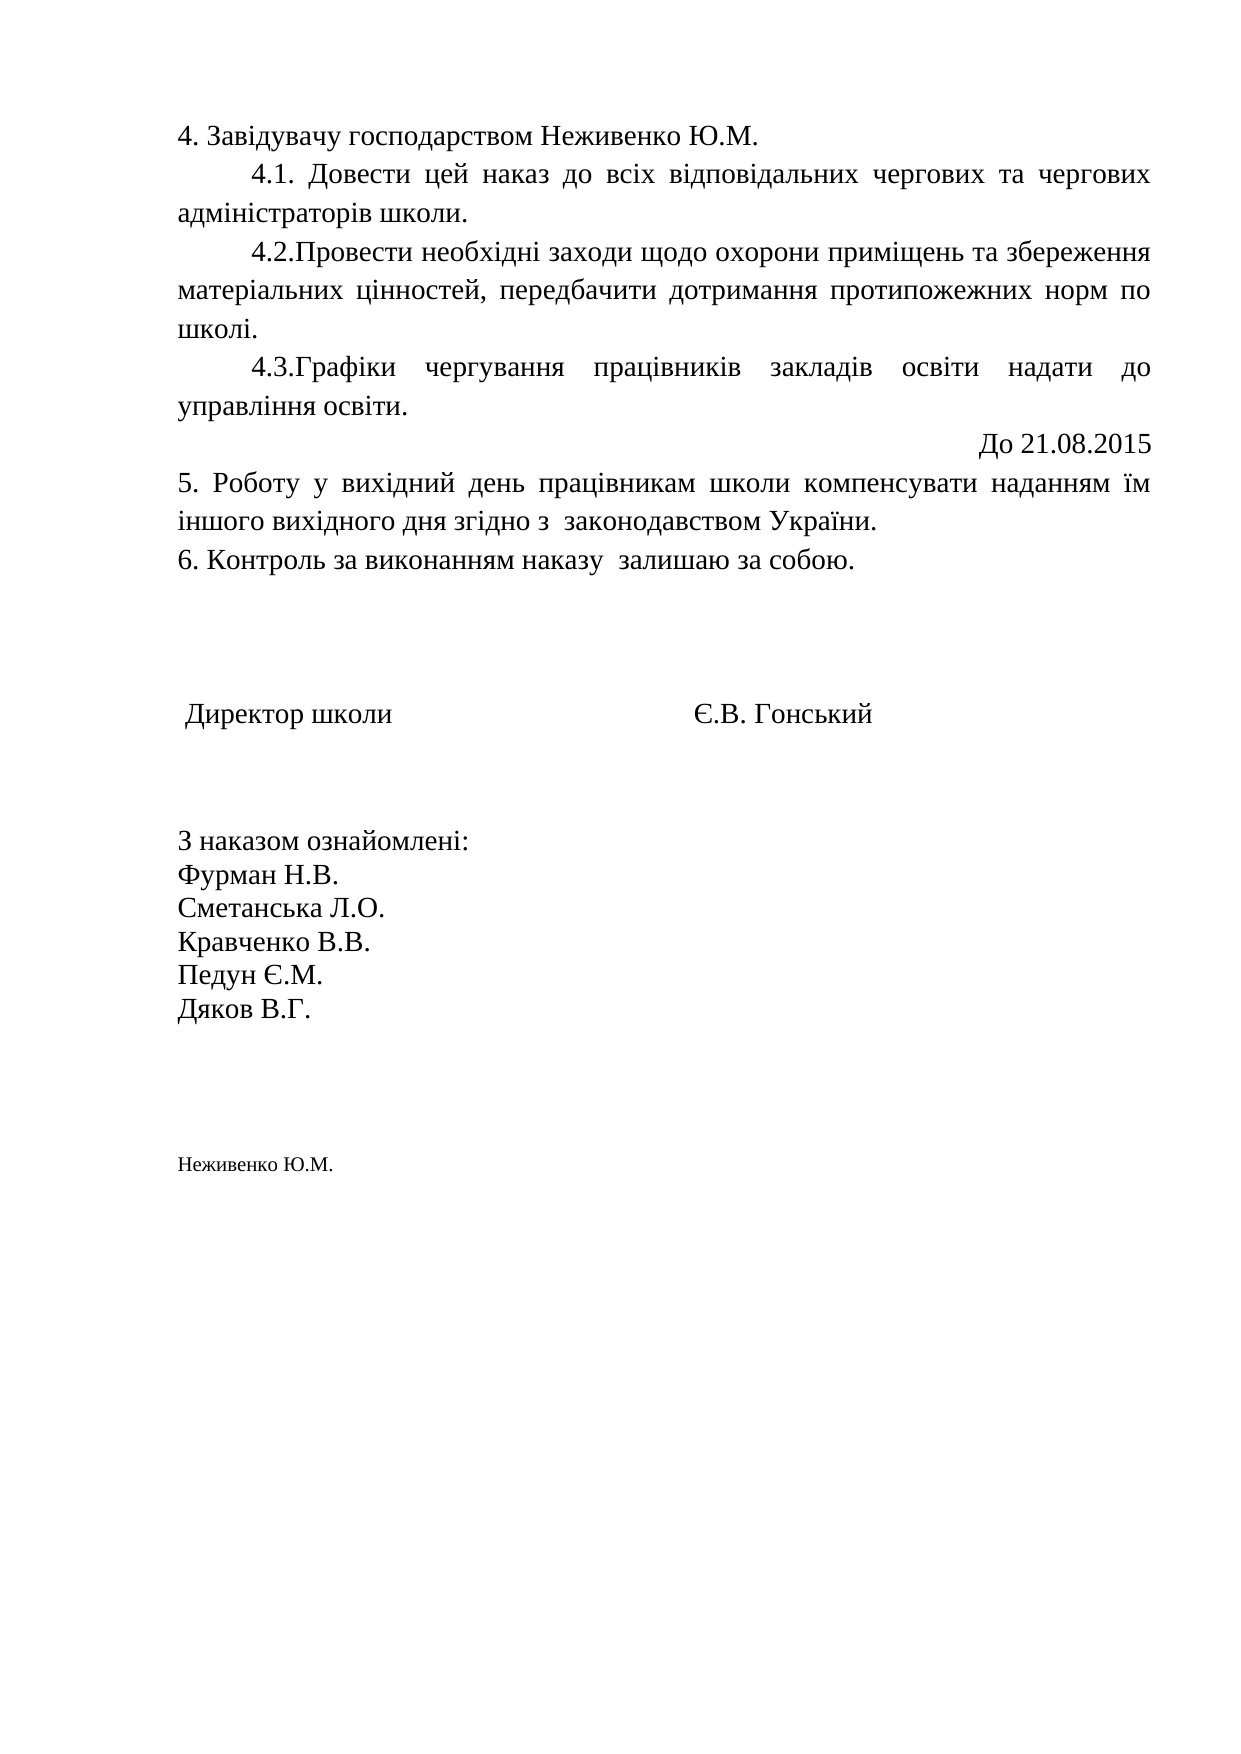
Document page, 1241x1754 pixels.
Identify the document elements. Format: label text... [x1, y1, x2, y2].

text Фурман Н.В. [177, 857, 1152, 890]
text Педун Є.М. [177, 957, 1152, 991]
text До 21.08.2015 [177, 426, 1152, 460]
text Сметанська Л.О. [177, 890, 1152, 924]
text 4.3.Графіки чергування працівників закладів освіти надати до управління освіти. [177, 349, 1152, 421]
text Кравченко В.В. [177, 924, 1152, 957]
text 5. Роботу у вихідний день працівникам школи компенсувати наданням їм іншого вихідного дня згідно з законодавством України. [177, 465, 1152, 537]
text Неживенко Ю.М. [177, 1151, 1152, 1176]
text 6. Контроль за виконанням наказу залишаю за собою. [177, 542, 1152, 576]
text Директор школи Є.В. Гонський [185, 696, 1152, 730]
text Дяков В.Г. [177, 991, 1152, 1024]
text 4. Завідувачу господарством Неживенко Ю.М. [177, 118, 1152, 152]
text 4.1. Довести цей наказ до всіх відповідальних чергових та чергових адміністраторів школи. [177, 157, 1152, 229]
text 4.2.Провести необхідні заходи щодо охорони приміщень та збереження матеріальних цінностей, передбачити дотримання протипожежних норм по школі. [177, 234, 1152, 344]
text З наказом ознайомлені: [177, 823, 1152, 857]
